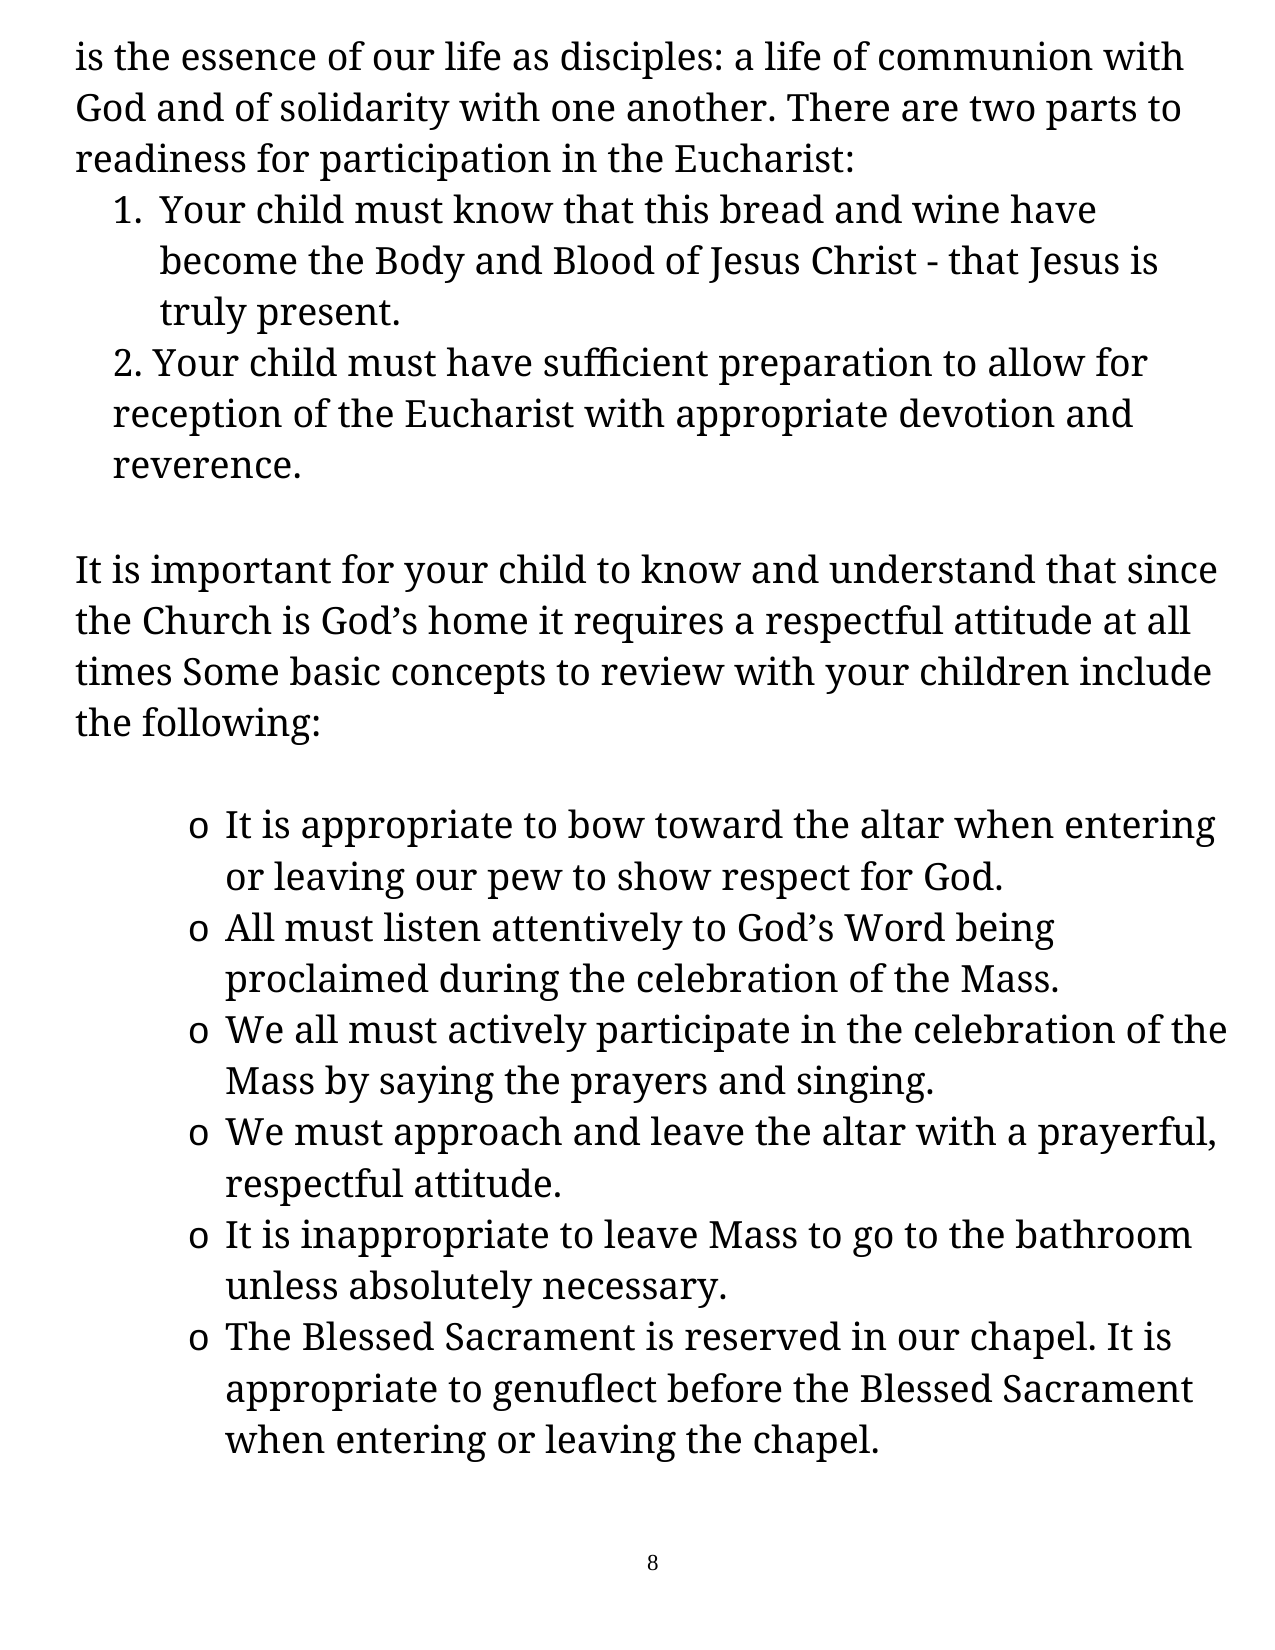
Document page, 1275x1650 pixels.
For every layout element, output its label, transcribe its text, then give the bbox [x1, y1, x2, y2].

text 2. Your child must have sufficient preparation to allow for reception of the Eucharist with appropriate devotion and reverence. [112, 336, 1230, 489]
list We must approach and leave the altar with a prayerful, respectful attitude. [187, 1106, 1230, 1208]
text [75, 30, 1230, 183]
list It is inappropriate to leave Mass to go to the bathroom unless absolutely necessary. [187, 1208, 1230, 1311]
list We all must actively participate in the celebration of the Mass by saying the prayers and singing. [187, 1003, 1230, 1106]
text 1. Your child must know that this bread and wine have become the Body and Blood of Jesus Christ - that Jesus is truly present. [112, 183, 1230, 336]
list The Blessed Sacrament is reserved in our chapel. It is appropriate to genuflect before the Blessed Sacrament when entering or leaving the chapel. [187, 1311, 1230, 1464]
text It is important for your child to know and understand that since the Church is God’s home it requires a respectful attitude at all times Some basic concepts to review with your children include the following: [75, 543, 1230, 747]
list All must listen attentively to God’s Word being proclaimed during the celebration of the Mass. [187, 901, 1230, 1003]
list It is appropriate to bow toward the altar when entering or leaving our pew to show respect for God. [187, 798, 1230, 901]
